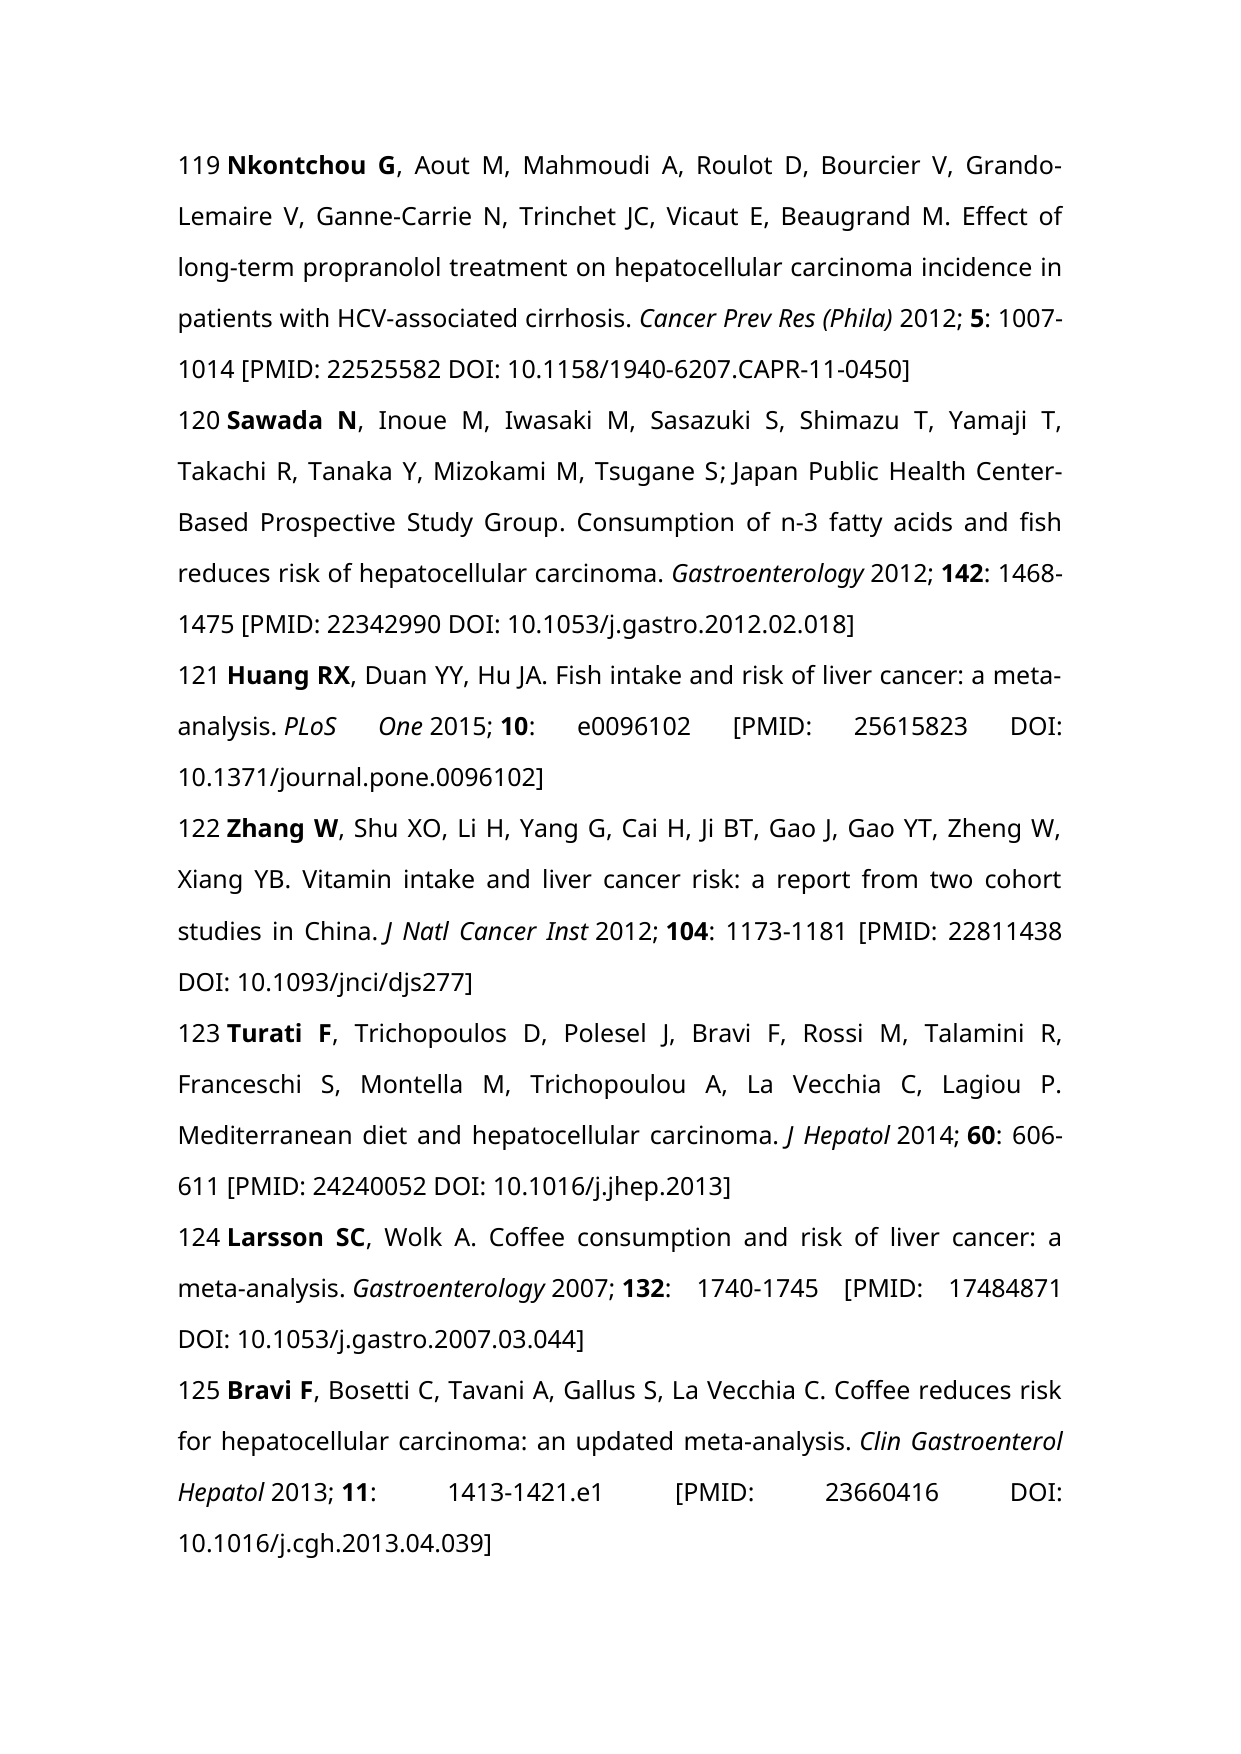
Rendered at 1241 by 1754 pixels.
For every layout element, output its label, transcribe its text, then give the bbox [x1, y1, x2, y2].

text 122 Zhang W, Shu XO, Li H, Yang G, Cai H, Ji BT, Gao J, Gao YT, Zheng W, Xiang YB. Vitamin intake and liver cancer risk: a report from two cohort studies in China. J Natl Cancer Inst 2012; 104: 1173-1181 [PMID: 22811438 DOI: 10.1093/jnci/djs277] [177, 811, 1063, 998]
text 119 Nkontchou G, Aout M, Mahmoudi A, Roulot D, Bourcier V, Grando-Lemaire V, Ganne-Carrie N, Trinchet JC, Vicaut E, Beaugrand M. Effect of long-term propranolol treatment on hepatocellular carcinoma incidence in patients with HCV-associated cirrhosis. Cancer Prev Res (Phila) 2012; 5: 1007-1014 [PMID: 22525582 DOI: 10.1158/1940-6207.CAPR-11-0450] [177, 148, 1063, 386]
text 125 Bravi F, Bosetti C, Tavani A, Gallus S, La Vecchia C. Coffee reduces risk for hepatocellular carcinoma: an updated meta-analysis. Clin Gastroenterol Hepatol 2013; 11: 1413-1421.e1 [PMID: 23660416 DOI: 10.1016/j.cgh.2013.04.039] [177, 1373, 1063, 1560]
text 121 Huang RX, Duan YY, Hu JA. Fish intake and risk of liver cancer: a meta-analysis. PLoS One 2015; 10: e0096102 [PMID: 25615823 DOI: 10.1371/journal.pone.0096102] [177, 658, 1063, 794]
text 123 Turati F, Trichopoulos D, Polesel J, Bravi F, Rossi M, Talamini R, Franceschi S, Montella M, Trichopoulou A, La Vecchia C, Lagiou P. Mediterranean diet and hepatocellular carcinoma. J Hepatol 2014; 60: 606-611 [PMID: 24240052 DOI: 10.1016/j.jhep.2013] [177, 1015, 1063, 1202]
text 120 Sawada N, Inoue M, Iwasaki M, Sasazuki S, Shimazu T, Yamaji T, Takachi R, Tanaka Y, Mizokami M, Tsugane S; Japan Public Health Center-Based Prospective Study Group. Consumption of n-3 fatty acids and fish reduces risk of hepatocellular carcinoma. Gastroenterology 2012; 142: 1468-1475 [PMID: 22342990 DOI: 10.1053/j.gastro.2012.02.018] [177, 403, 1063, 641]
text 124 Larsson SC, Wolk A. Coffee consumption and risk of liver cancer: a meta-analysis. Gastroenterology 2007; 132: 1740-1745 [PMID: 17484871 DOI: 10.1053/j.gastro.2007.03.044] [177, 1219, 1063, 1356]
